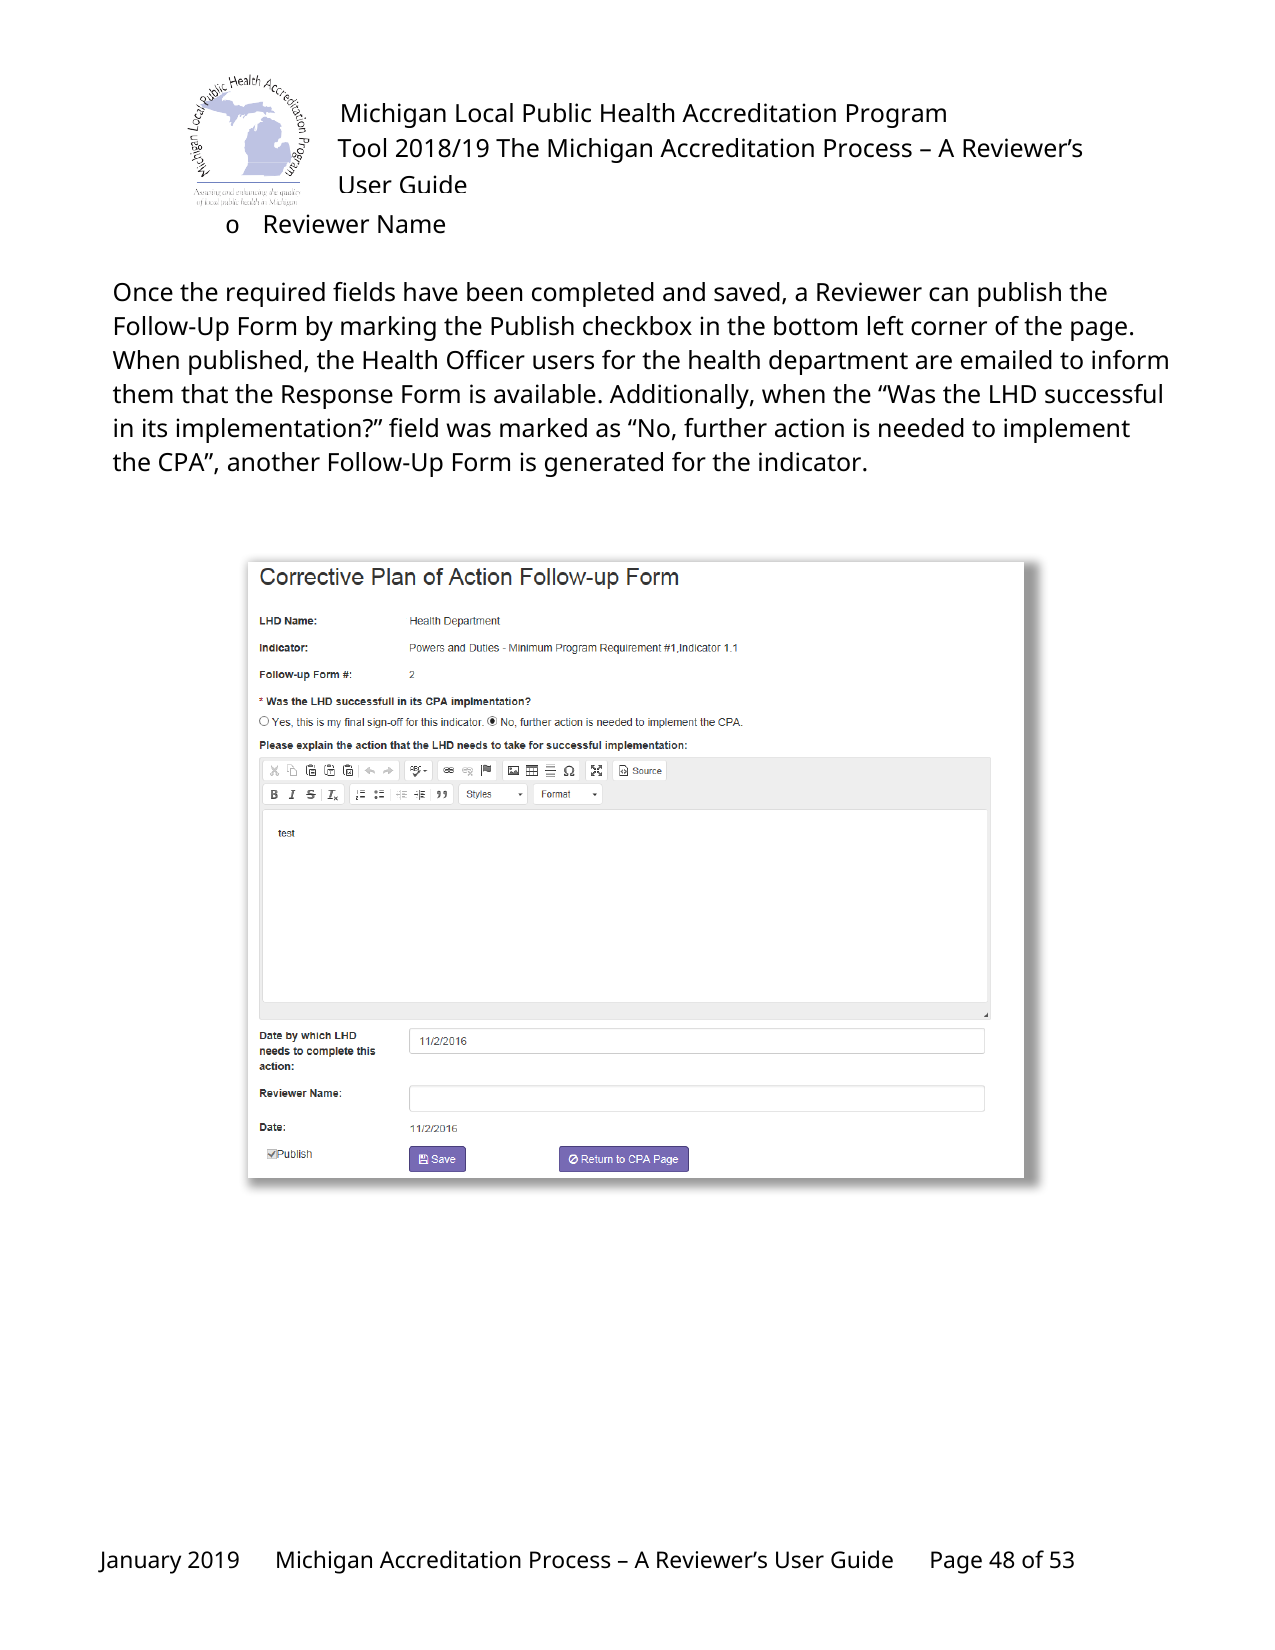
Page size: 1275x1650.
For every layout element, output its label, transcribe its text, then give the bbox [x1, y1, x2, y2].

picture [192, 187, 303, 207]
list Reviewer Name [225, 206, 1173, 241]
text Once the required fields have been completed and saved, a Reviewer can publish the Follow-Up Form by marking the Publish checkbox in the bottom left corner of the page. When published, the Health Officer users for the health department are emailed to inform them that the Response Form is available. Additionally, when the “Was the LHD successful in its implementation?” field was marked as “No, further action is needed to implement the CPA”, another Follow-Up Form is generated for the indicator. [112, 274, 1173, 479]
picture [248, 562, 1024, 1178]
picture [186, 74, 311, 178]
